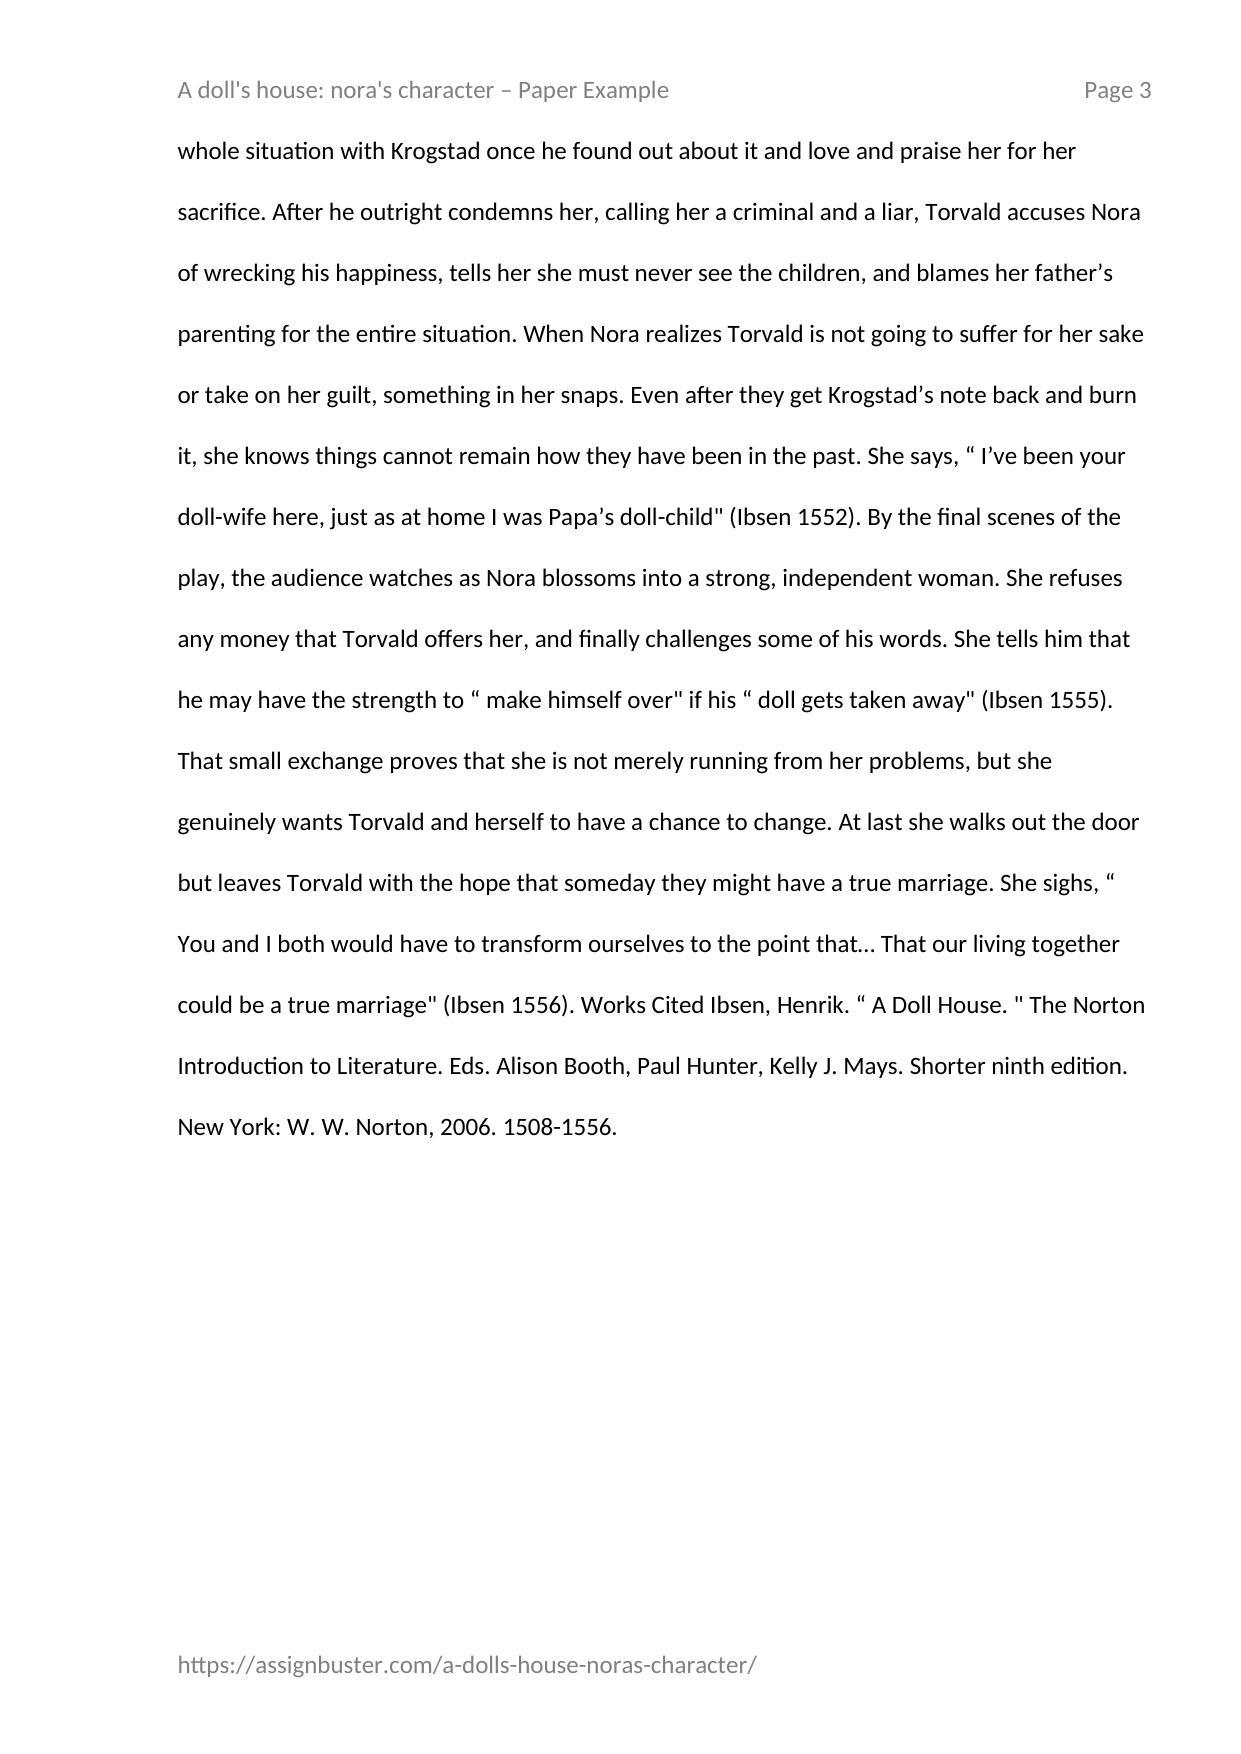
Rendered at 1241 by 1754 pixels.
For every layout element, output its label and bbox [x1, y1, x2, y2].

text [177, 135, 1152, 1142]
